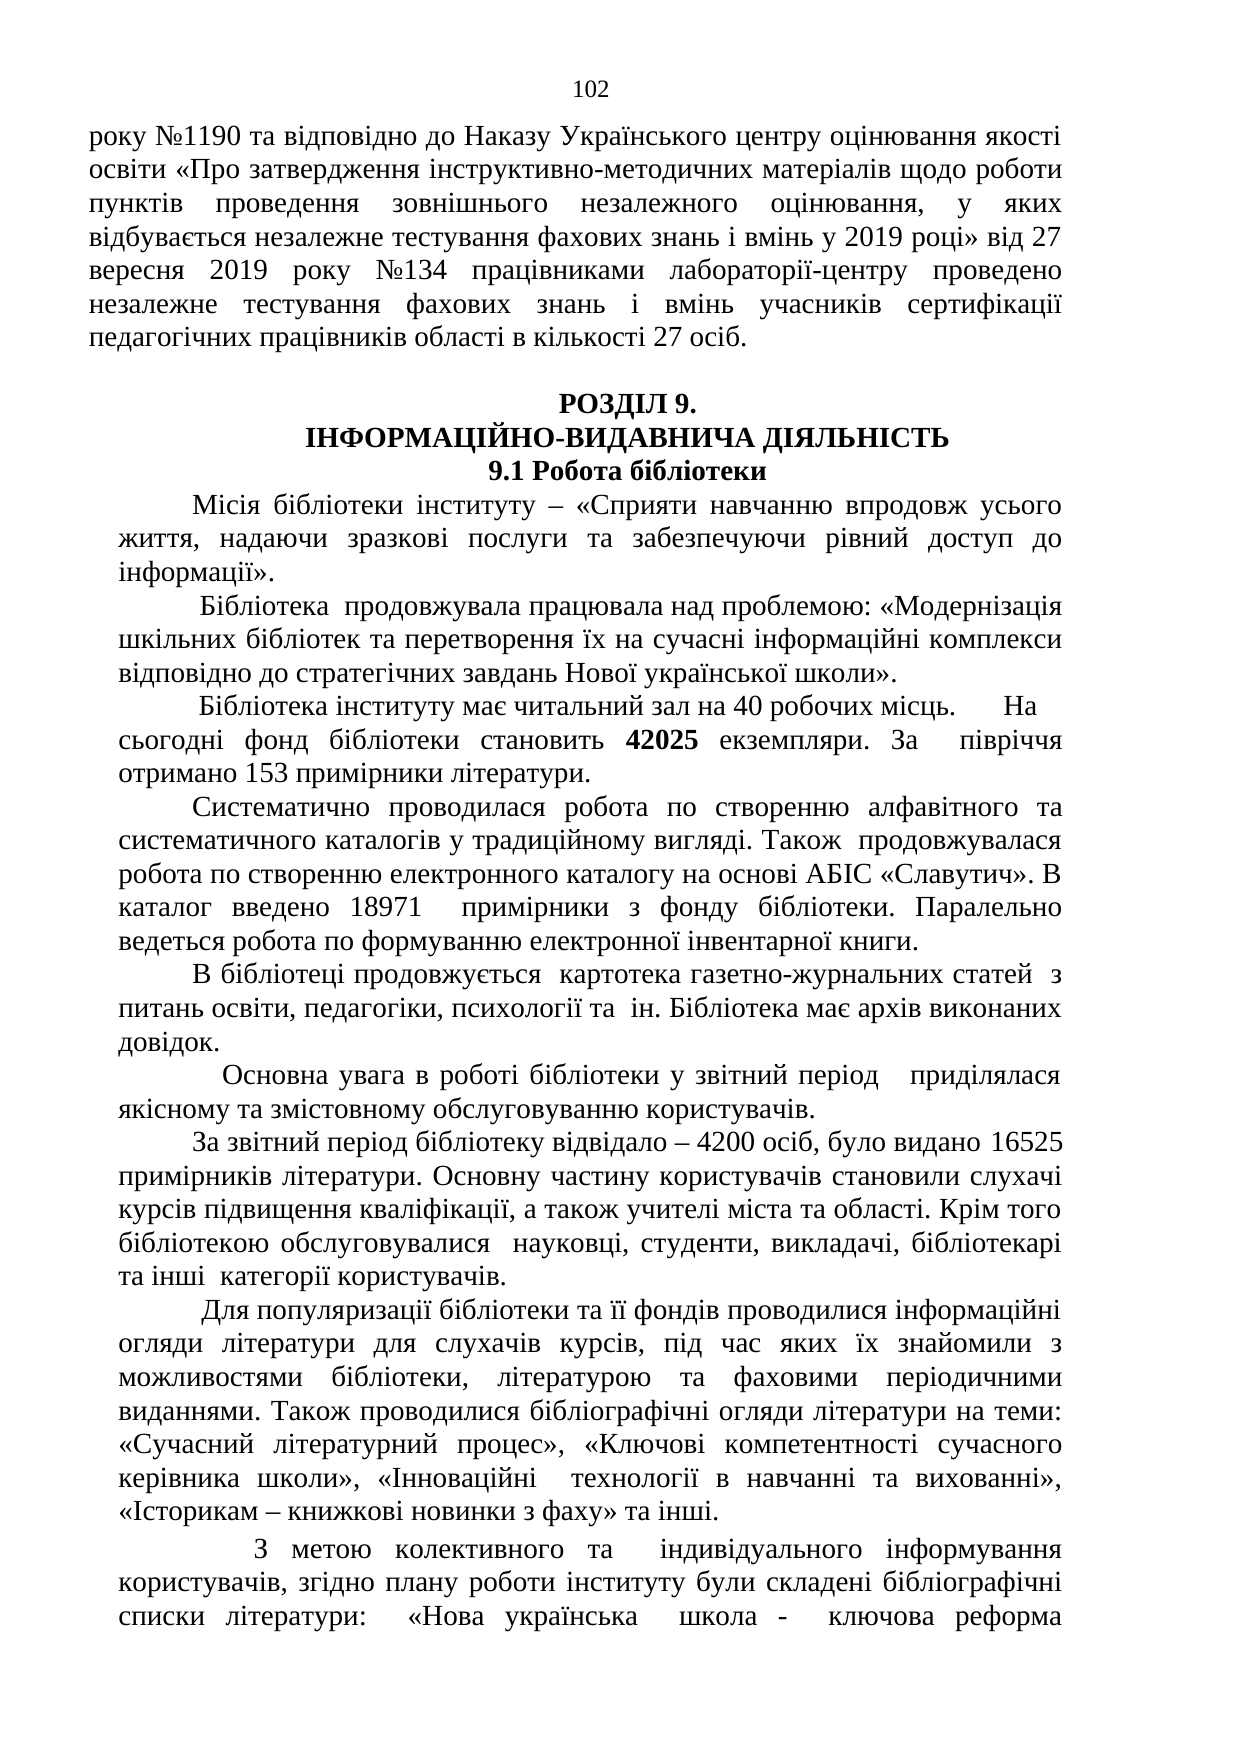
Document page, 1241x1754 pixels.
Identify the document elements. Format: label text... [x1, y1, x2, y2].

text Місія бібліотеки інституту – «Сприяти навчанню впродовж усього життя, надаючи зразкові послуги та забезпечуючи рівний доступ до інформації». [118, 487, 1063, 588]
text Систематично проводилася робота по створенню алфавітного та систематичного каталогів у традиційному вигляді. Також продовжувалася робота по створенню електронного каталогу на основі АБІС «Славутич». В каталог введено 18971 примірники з фонду бібліотеки. Паралельно ведеться робота по формуванню електронної інвентарної книги. [118, 789, 1063, 957]
text 9.1 Робота бібліотеки [118, 453, 1063, 487]
text Основна увага в роботі бібліотеки у звітний період приділялася якісному та змістовному обслуговуванню користувачів. [118, 1057, 1063, 1124]
text РОЗДІЛ 9. [118, 386, 1063, 420]
text В бібліотеці продовжується картотека газетно-журнальних статей з питань освіти, педагогіки, психології та ін. Бібліотека має архів виконаних довідок. [118, 957, 1063, 1057]
text За звітний період бібліотеку відвідало – 4200 осіб, було видано 16525 примірників літератури. Основну частину користувачів становили слухачі курсів підвищення кваліфікації, а також учителі міста та області. Крім того бібліотекою обслуговувалися науковці, студенти, викладачі, бібліотекарі та інші категорії користувачів. [118, 1124, 1063, 1292]
text Бібліотека інституту має читальний зал на 40 робочих місць. На сьогодні фонд бібліотеки становить 42025 екземпляри. За півріччя отримано 153 примірники літератури. [118, 688, 1063, 789]
text Бібліотека продовжувала працювала над проблемою: «Модернізація шкільних бібліотек та перетворення їх на сучасні інформаційні комплекси відповідно до стратегічних завдань Нової української школи». [118, 588, 1063, 688]
text Для популяризації бібліотеки та її фондів проводилися інформаційні огляди літератури для слухачів курсів, під час яких їх знайомили з можливостями бібліотеки, літературою та фаховими періодичними виданнями. Також проводилися бібліографічні огляди літератури на теми: «Сучасний літературний процес», «Ключові компетентності сучасного керівника школи», «Інноваційні технології в навчанні та вихованні», «Історикам – книжкові новинки з фаху» та інші. [118, 1292, 1063, 1527]
text ІНФОРМАЦІЙНО-ВИДАВНИЧА ДІЯЛЬНІСТЬ [118, 420, 1063, 453]
